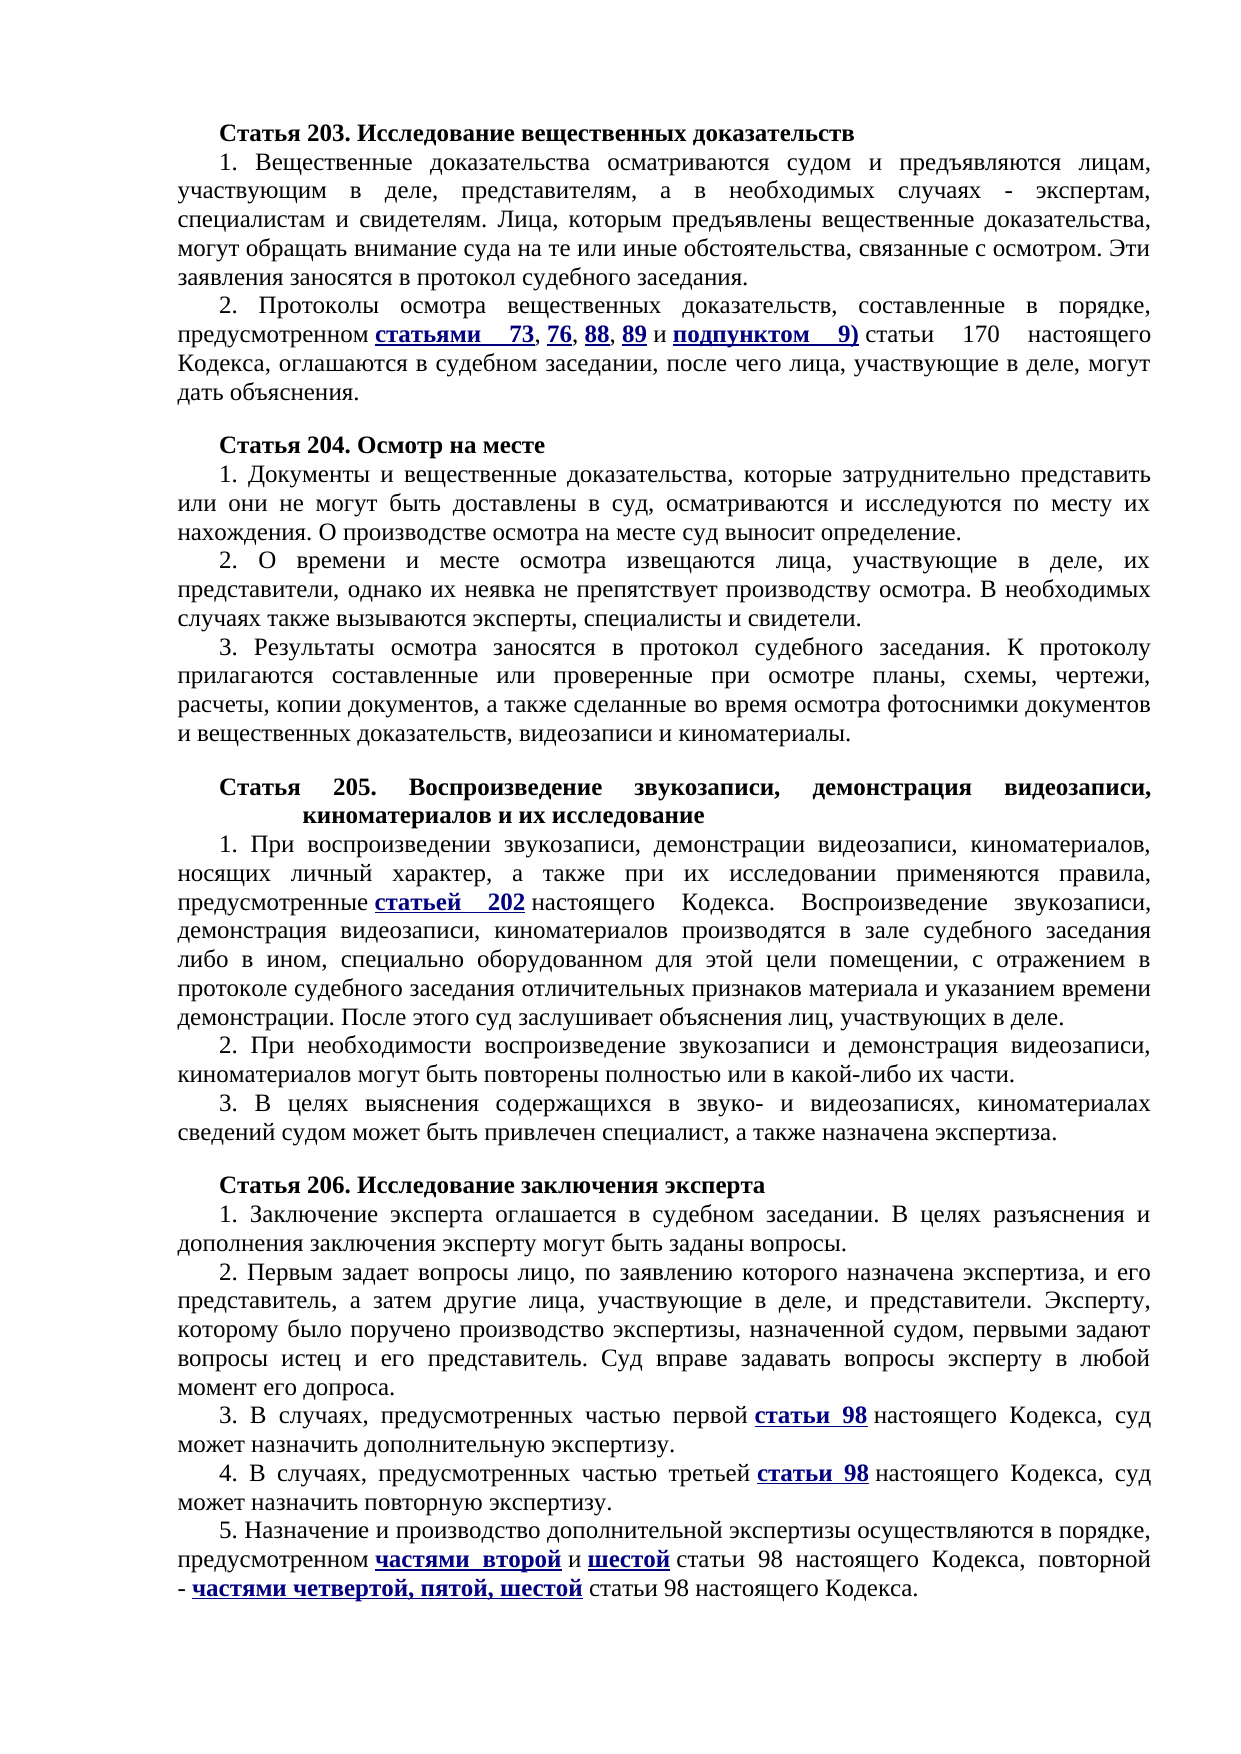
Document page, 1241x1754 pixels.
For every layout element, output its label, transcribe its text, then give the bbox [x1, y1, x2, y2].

text 1. Вещественные доказательства осматриваются судом и предъявляются лицам, участвующим в деле, представителям, а в необходимых случаях - экспертам, специалистам и свидетелям. Лица, которым предъявлены вещественные доказательства, могут обращать внимание суда на те или иные обстоятельства, связанные с осмотром. Эти заявления заносятся в протокол судебного заседания. [177, 147, 1152, 291]
text Статья 205. Воспроизведение звукозаписи, демонстрация видеозаписи, киноматериалов и их исследование [219, 772, 1152, 829]
text Статья 203. Исследование вещественных доказательств [219, 118, 1152, 147]
text Статья 206. Исследование заключения эксперта [219, 1171, 1152, 1199]
text 2. О времени и месте осмотра извещаются лица, участвующие в деле, их представители, однако их неявка не препятствует производству осмотра. В необходимых случаях также вызываются эксперты, специалисты и свидетели. [177, 546, 1152, 632]
text 3. В целях выяснения содержащихся в звуко- и видеозаписях, киноматериалах сведений судом может быть привлечен специалист, а также назначена экспертиза. [177, 1088, 1152, 1146]
text Статья 204. Осмотр на месте [219, 431, 1152, 459]
text 3. В случаях, предусмотренных частью первой статьи 98 настоящего Кодекса, суд может назначить дополнительную экспертизу. [177, 1401, 1152, 1458]
text 1. При воспроизведении звукозаписи, демонстрации видеозаписи, киноматериалов, носящих личный характер, а также при их исследовании применяются правила, предусмотренные статьей 202 настоящего Кодекса. Воспроизведение звукозаписи, демонстрация видеозаписи, киноматериалов производятся в зале судебного заседания либо в ином, специально оборудованном для этой цели помещении, с отражением в протоколе судебного заседания отличительных признаков материала и указанием времени демонстрации. После этого суд заслушивает объяснения лиц, участвующих в деле. [177, 829, 1152, 1031]
text 2. При необходимости воспроизведение звукозаписи и демонстрация видеозаписи, киноматериалов могут быть повторены полностью или в какой-либо их части. [177, 1031, 1152, 1088]
text 5. Назначение и производство дополнительной экспертизы осуществляются в порядке, предусмотренном частями второй и шестой статьи 98 настоящего Кодекса, повторной - частями четвертой, пятой, шестой статьи 98 настоящего Кодекса. [177, 1516, 1152, 1602]
text 1. Документы и вещественные доказательства, которые затруднительно представить или они не могут быть доставлены в суд, осматриваются и исследуются по месту их нахождения. О производстве осмотра на месте суд выносит определение. [177, 459, 1152, 546]
text 2. Протоколы осмотра вещественных доказательств, составленные в порядке, предусмотренном статьями 73, 76, 88, 89 и подпунктом 9) статьи 170 настоящего Кодекса, оглашаются в судебном заседании, после чего лица, участвующие в деле, могут дать объяснения. [177, 291, 1152, 406]
text 2. Первым задает вопросы лицо, по заявлению которого назначена экспертиза, и его представитель, а затем другие лица, участвующие в деле, и представители. Эксперту, которому было поручено производство экспертизы, назначенной судом, первыми задают вопросы истец и его представитель. Суд вправе задавать вопросы эксперту в любой момент его допроса. [177, 1257, 1152, 1401]
text 4. В случаях, предусмотренных частью третьей статьи 98 настоящего Кодекса, суд может назначить повторную экспертизу. [177, 1458, 1152, 1516]
text 1. Заключение эксперта оглашается в судебном заседании. В целях разъяснения и дополнения заключения эксперту могут быть заданы вопросы. [177, 1199, 1152, 1257]
text 3. Результаты осмотра заносятся в протокол судебного заседания. К протоколу прилагаются составленные или проверенные при осмотре планы, схемы, чертежи, расчеты, копии документов, а также сделанные во время осмотра фотоснимки документов и вещественных доказательств, видеозаписи и киноматериалы. [177, 632, 1152, 747]
